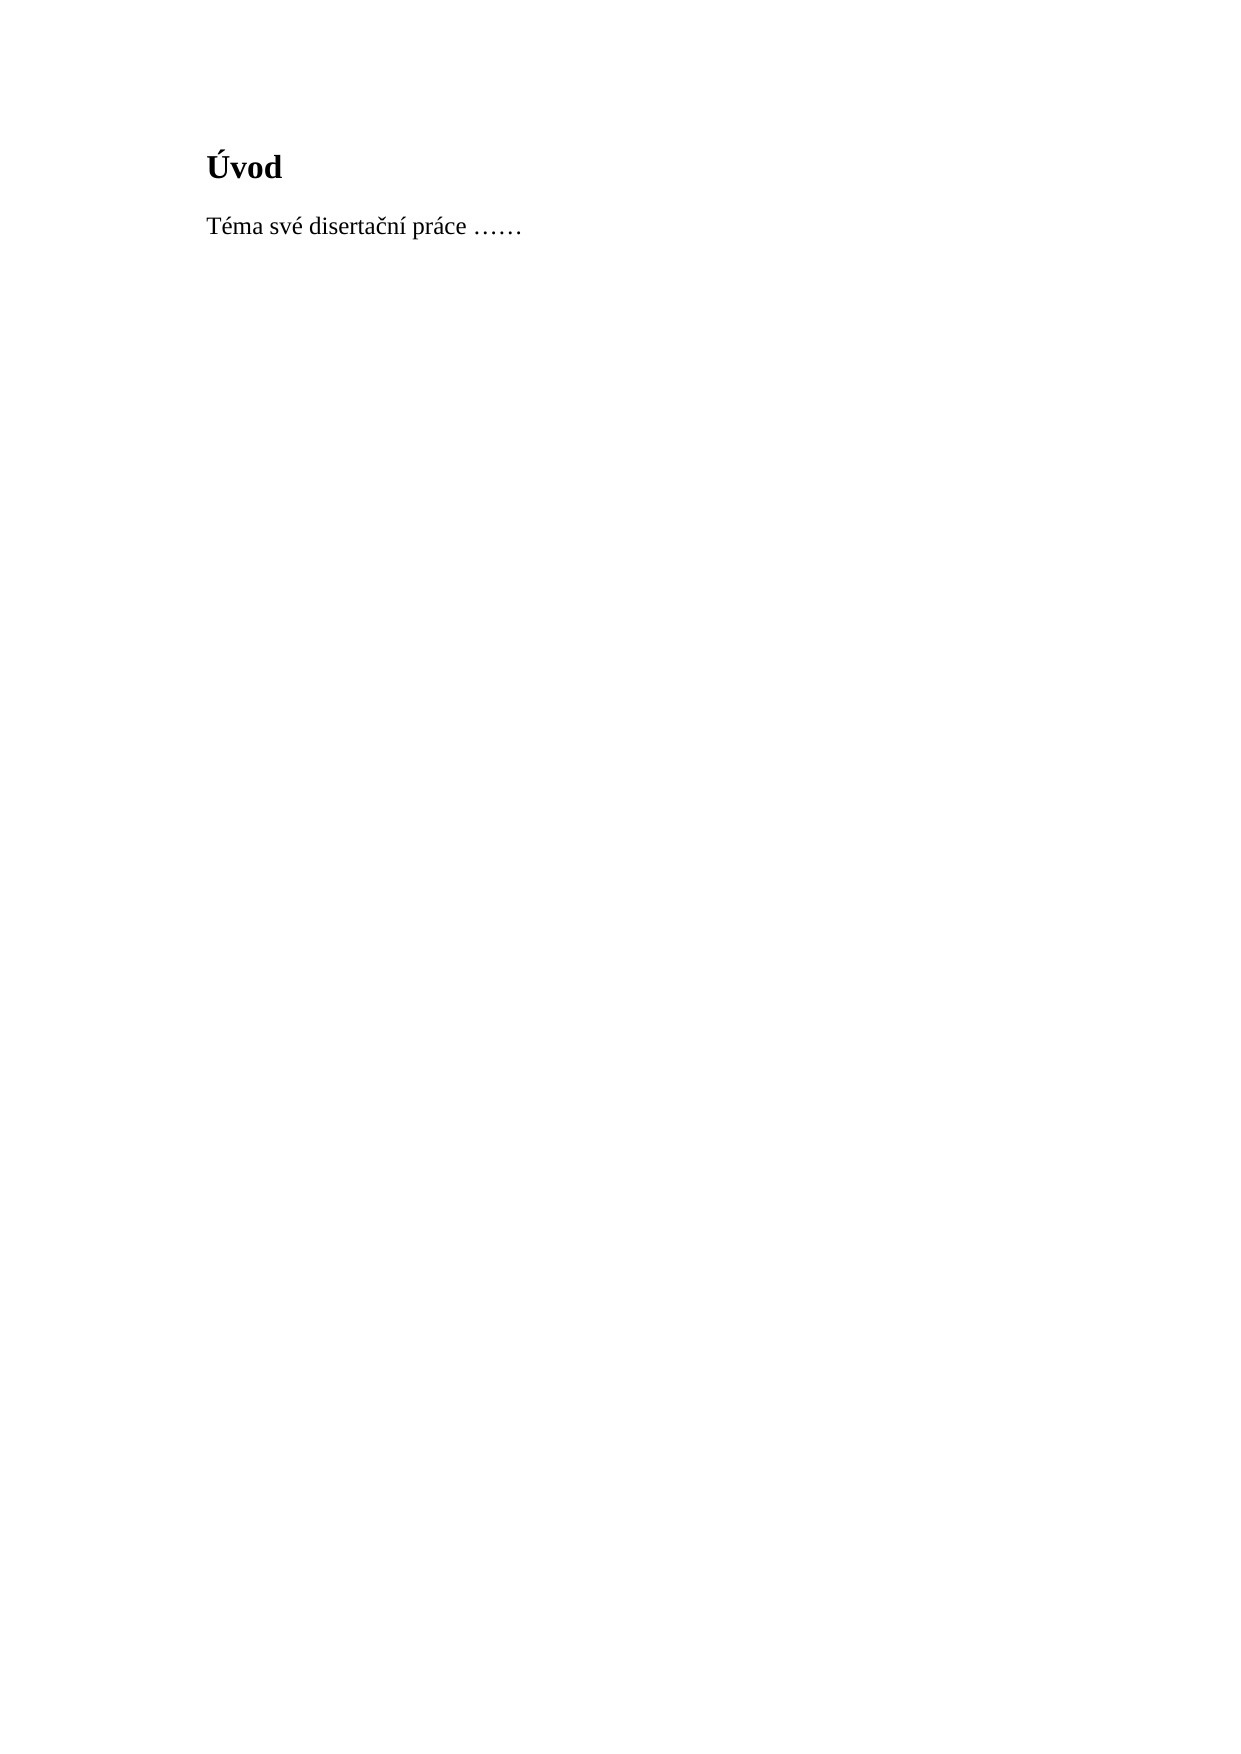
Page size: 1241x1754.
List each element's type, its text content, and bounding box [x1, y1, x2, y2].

text Úvod [206, 148, 1092, 186]
text Téma své disertační práce …… [206, 211, 1092, 240]
